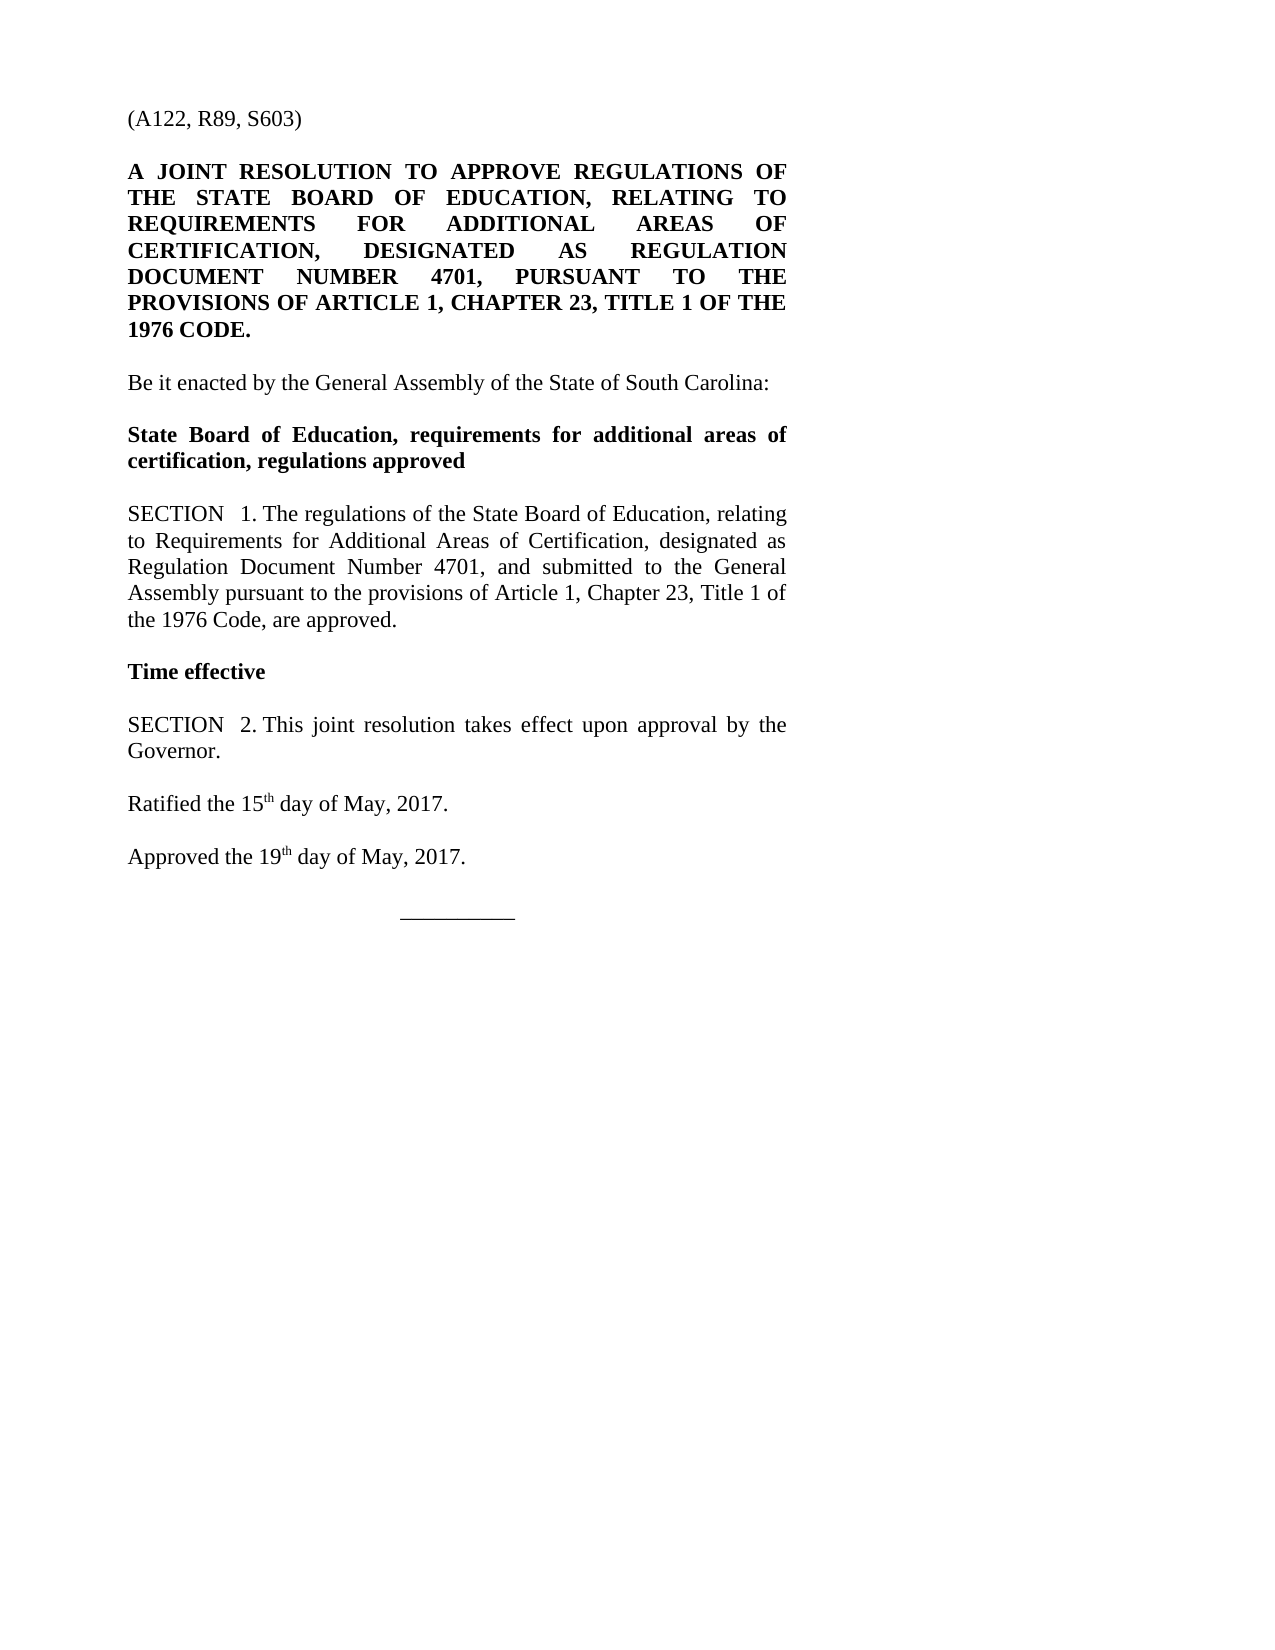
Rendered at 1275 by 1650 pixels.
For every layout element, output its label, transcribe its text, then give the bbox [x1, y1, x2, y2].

text __________ [127, 896, 787, 922]
text Time effective [127, 658, 787, 685]
text SECTION 1. The regulations of the State Board of Education, relating to Requirements for Additional Areas of Certification, designated as Regulation Document Number 4701, and submitted to the General Assembly pursuant to the provisions of Article 1, Chapter 23, Title 1 of the 1976 Code, are approved. [127, 500, 787, 632]
text A JOINT RESOLUTION TO APPROVE REGULATIONS OF THE STATE BOARD OF EDUCATION, RELATING TO REQUIREMENTS FOR ADDITIONAL AREAS OF CERTIFICATION, DESIGNATED AS REGULATION DOCUMENT NUMBER 4701, PURSUANT TO THE PROVISIONS OF ARTICLE 1, CHAPTER 23, TITLE 1 OF THE 1976 CODE. [127, 158, 787, 342]
text State Board of Education, requirements for additional areas of certification, regulations approved [127, 421, 787, 474]
text (A122, R89, S603) [127, 105, 787, 131]
text Be it enacted by the General Assembly of the State of South Carolina: [127, 368, 787, 395]
text SECTION 2. This joint resolution takes effect upon approval by the Governor. [127, 711, 787, 764]
text Ratified the 15th day of May, 2017. [127, 790, 787, 817]
text Approved the 19th day of May, 2017. [127, 843, 787, 869]
